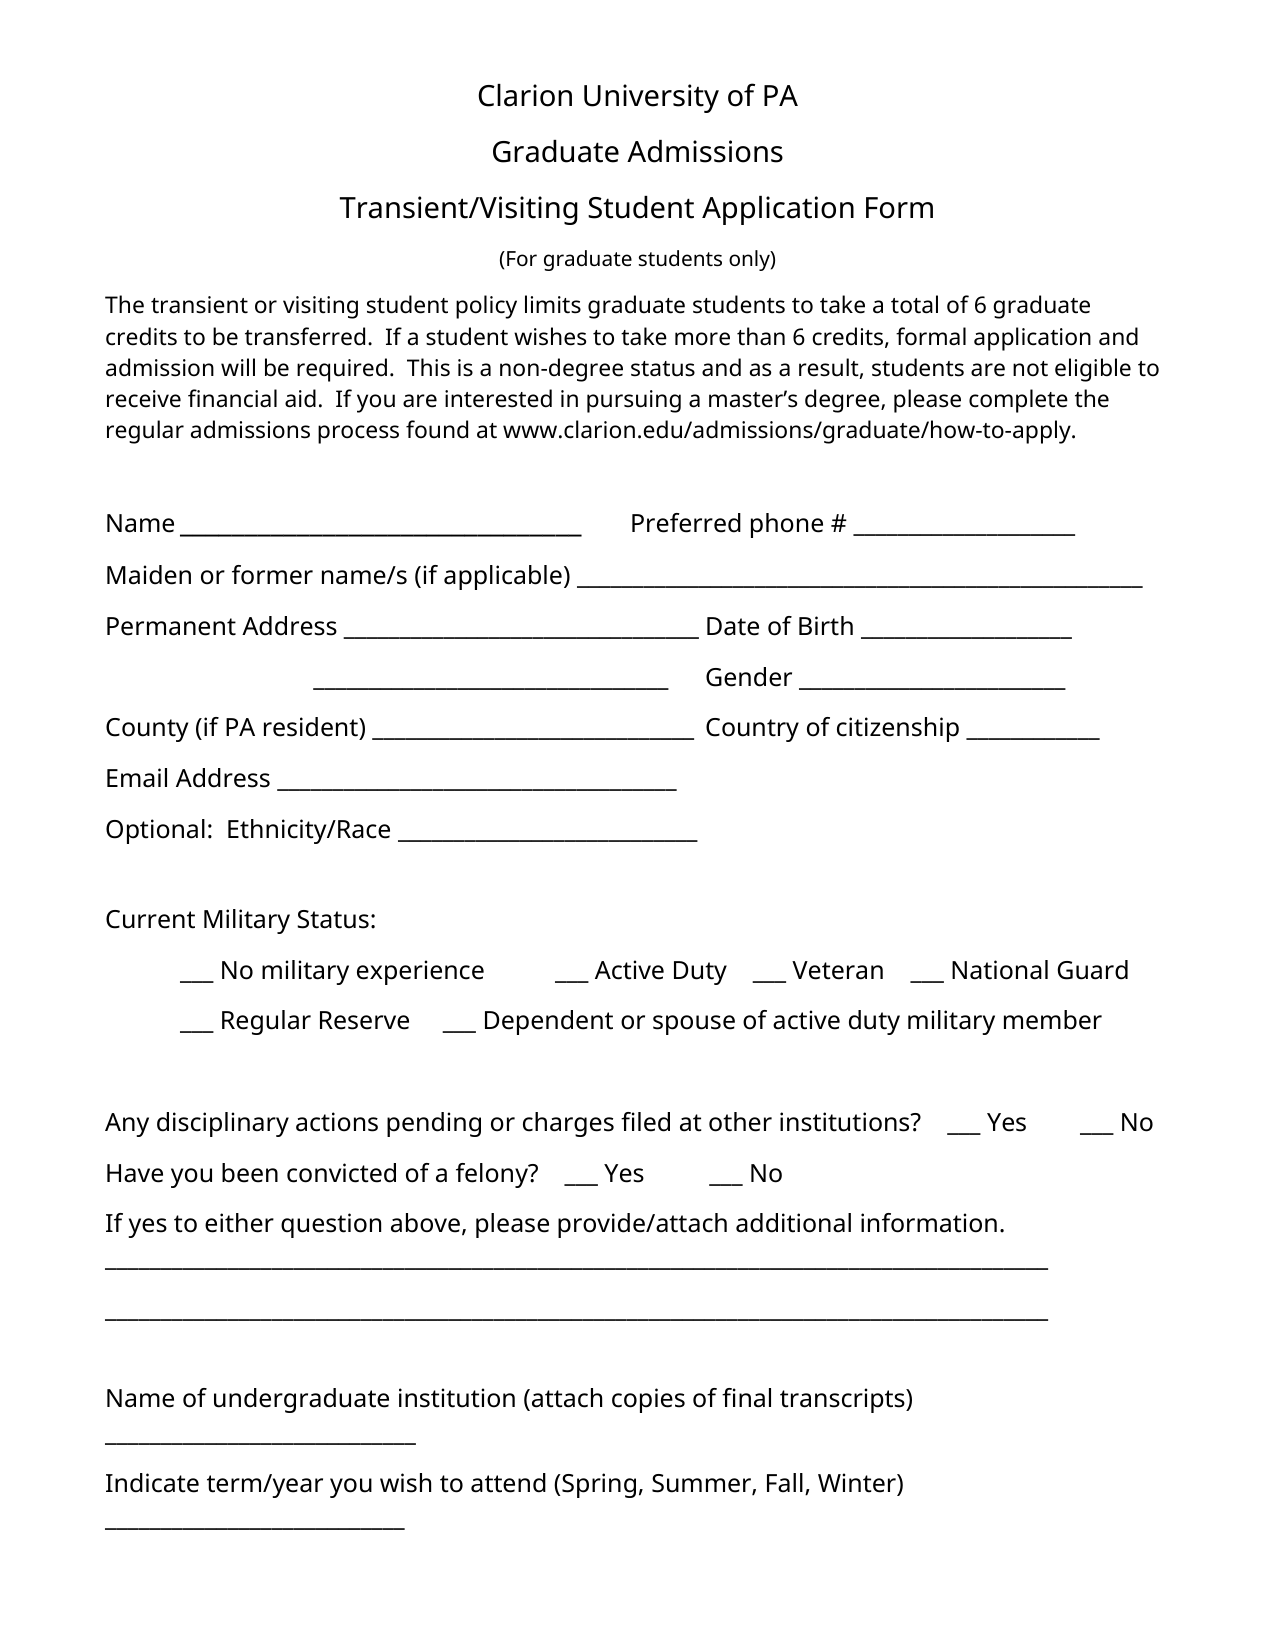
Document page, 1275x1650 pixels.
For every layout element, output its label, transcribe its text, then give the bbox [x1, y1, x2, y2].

text Permanent Address ________________________________ Date of Birth ___________________ [105, 608, 1170, 643]
text Name of undergraduate institution (attach copies of final transcripts) ____________________________ [105, 1381, 1170, 1449]
text Clarion University of PA [105, 75, 1170, 115]
text ___ No military experience ___ Active Duty ___ Veteran ___ National Guard [105, 952, 1170, 986]
text Name _______________________________ Preferred phone # ____________________ [105, 501, 1170, 541]
text Have you been convicted of a felony? ___ Yes ___ No [105, 1155, 1170, 1189]
text Graduate Admissions [105, 131, 1170, 171]
text Any disciplinary actions pending or charges filed at other institutions? ___ Yes ___ No [105, 1104, 1170, 1138]
text Optional: Ethnicity/Race ___________________________ [105, 811, 1170, 846]
text ___ Regular Reserve ___ Dependent or spouse of active duty military member [105, 1003, 1170, 1037]
text Current Military Status: [105, 902, 1170, 936]
text ________________________________ Gender ________________________ [105, 659, 1170, 693]
text _____________________________________________________________________________________ [105, 1291, 1170, 1325]
text (For graduate students only) [105, 244, 1170, 272]
text Indicate term/year you wish to attend (Spring, Summer, Fall, Winter) ___________________________ [105, 1466, 1170, 1534]
text Email Address ____________________________________ [105, 761, 1170, 795]
text County (if PA resident) _____________________________ Country of citizenship ____________ [105, 710, 1170, 744]
text If yes to either question above, please provide/attach additional information. _____________________________________________________________________________________ [105, 1206, 1170, 1274]
text Maiden or former name/s (if applicable) ___________________________________________________ [105, 558, 1170, 592]
text The transient or visiting student policy limits graduate students to take a total of 6 graduate credits to be transferred. If a student wishes to take more than 6 credits, formal application and admission will be required. This is a non-degree status and as a result, students are not eligible to receive financial aid. If you are interested in pursuing a master’s degree, please complete the regular admissions process found at www.clarion.edu/admissions/graduate/how-to-apply. [105, 289, 1170, 445]
text Transient/Visiting Student Application Form [105, 188, 1170, 227]
